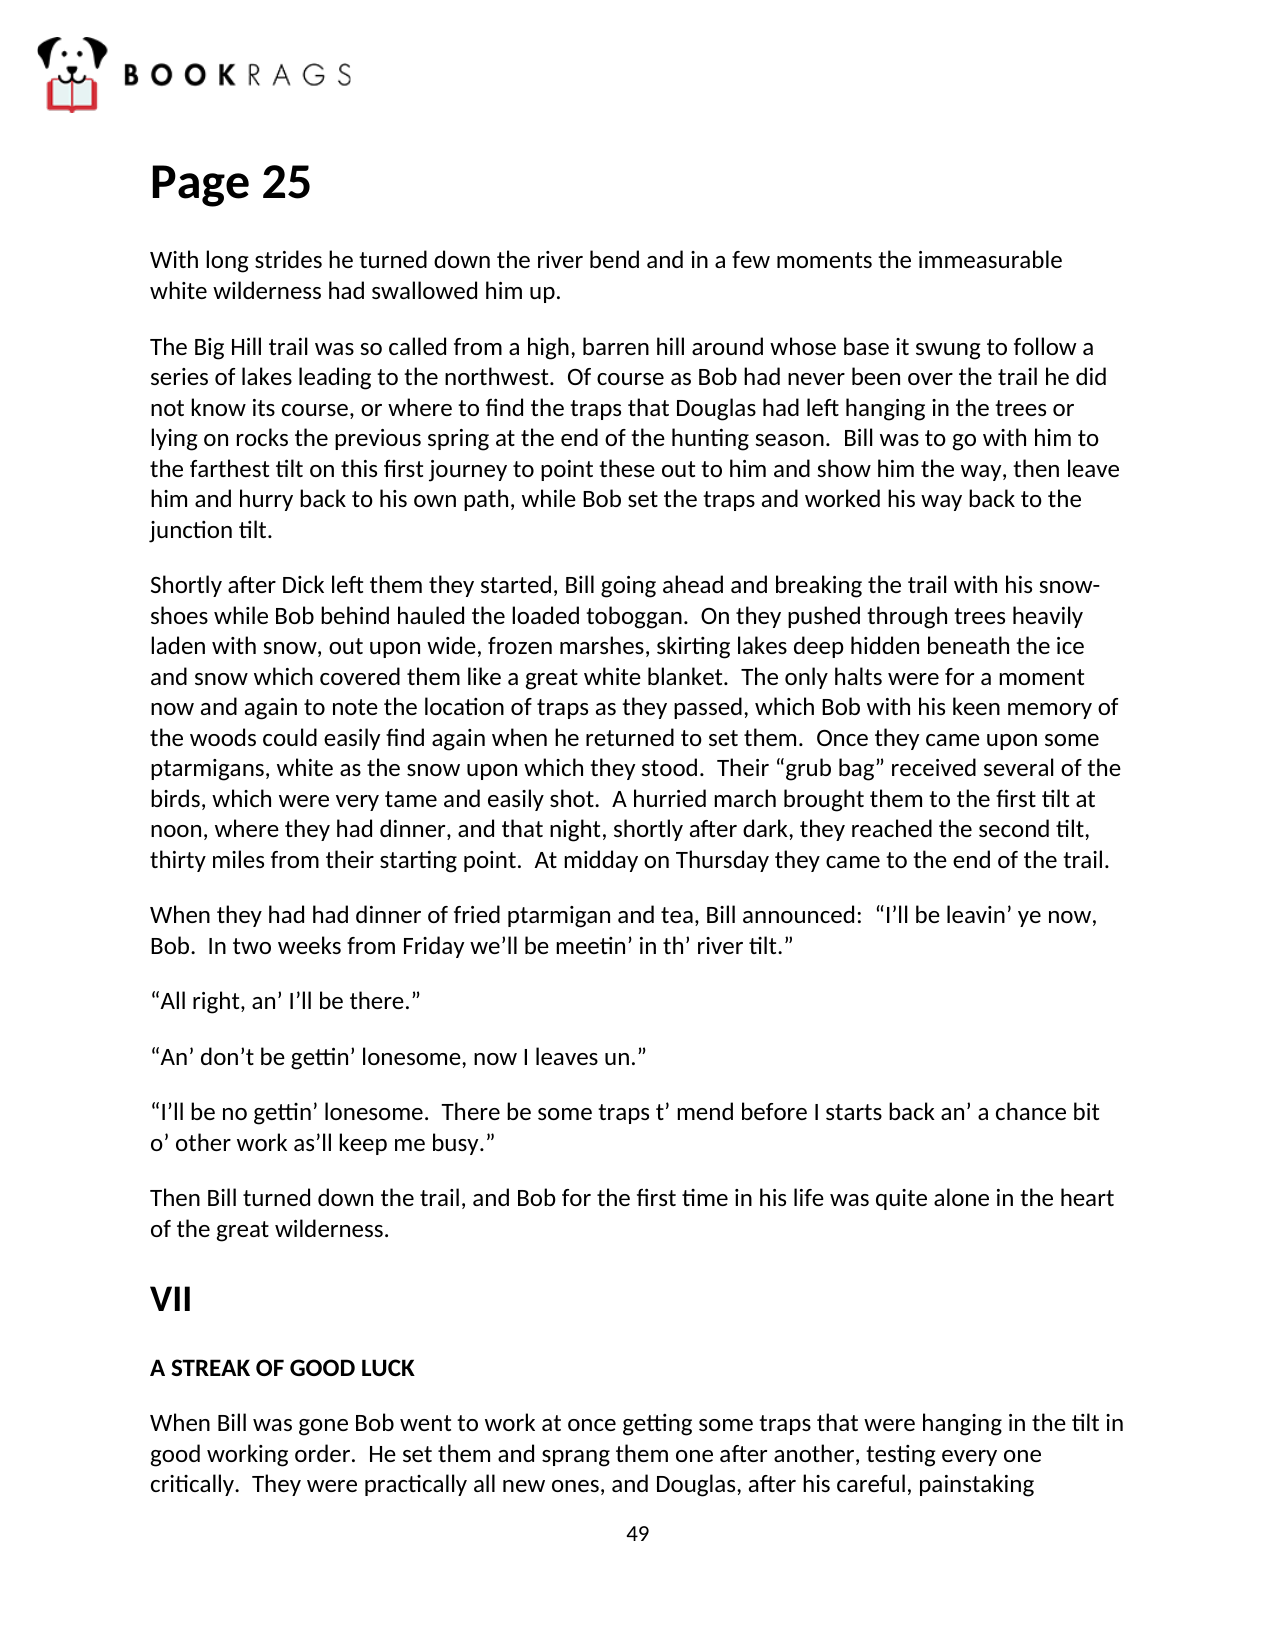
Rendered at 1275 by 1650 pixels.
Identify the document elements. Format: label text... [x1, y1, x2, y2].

text “All right, an’ I’ll be there.” [150, 986, 1125, 1016]
text With long strides he turned down the river bend and in a few moments the immeasurable white wilderness had swallowed him up. [150, 244, 1125, 306]
text A STREAK OF GOOD LUCK [150, 1352, 1125, 1382]
text Page 25 [150, 150, 1125, 211]
text VII [150, 1275, 1125, 1321]
text The Big Hill trail was so called from a high, barren hill around whose base it swung to follow a series of lakes leading to the northwest. Of course as Bob had never been over the trail he did not know its course, or where to find the traps that Douglas had left hanging in the trees or lying on rocks the previous spring at the end of the hunting season. Bill was to go with him to the farthest tilt on this first journey to point these out to him and show him the way, then leave him and hurry back to his own path, while Bob set the traps and worked his way back to the junction tilt. [150, 331, 1125, 544]
picture [37, 37, 351, 113]
text “An’ don’t be gettin’ lonesome, now I leaves un.” [150, 1041, 1125, 1072]
text “I’ll be no gettin’ lonesome. There be some traps t’ mend before I starts back an’ a chance bit o’ other work as’ll keep me busy.” [150, 1097, 1125, 1158]
text Shortly after Dick left them they started, Bill going ahead and breaking the trail with his snow-shoes while Bob behind hauled the loaded toboggan. On they pushed through trees heavily laden with snow, out upon wide, frozen marshes, skirting lakes deep hidden beneath the ice and snow which covered them like a great white blanket. The only halts were for a moment now and again to note the location of traps as they passed, which Bob with his keen memory of the woods could easily find again when he returned to set them. Once they came upon some ptarmigans, white as the snow upon which they stood. Their “grub bag” received several of the birds, which were very tame and easily shot. A hurried march brought them to the first tilt at noon, where they had dinner, and that night, shortly after dark, they reached the second tilt, thirty miles from their starting point. At midday on Thursday they came to the end of the trail. [150, 569, 1125, 874]
text When they had had dinner of fried ptarmigan and tea, Bill announced: “I’ll be leavin’ ye now, Bob. In two weeks from Friday we’ll be meetin’ in th’ river tilt.” [150, 899, 1125, 961]
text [150, 1407, 1125, 1499]
text Then Bill turned down the trail, and Bob for the first time in his life was quite alone in the heart of the great wilderness. [150, 1183, 1125, 1244]
